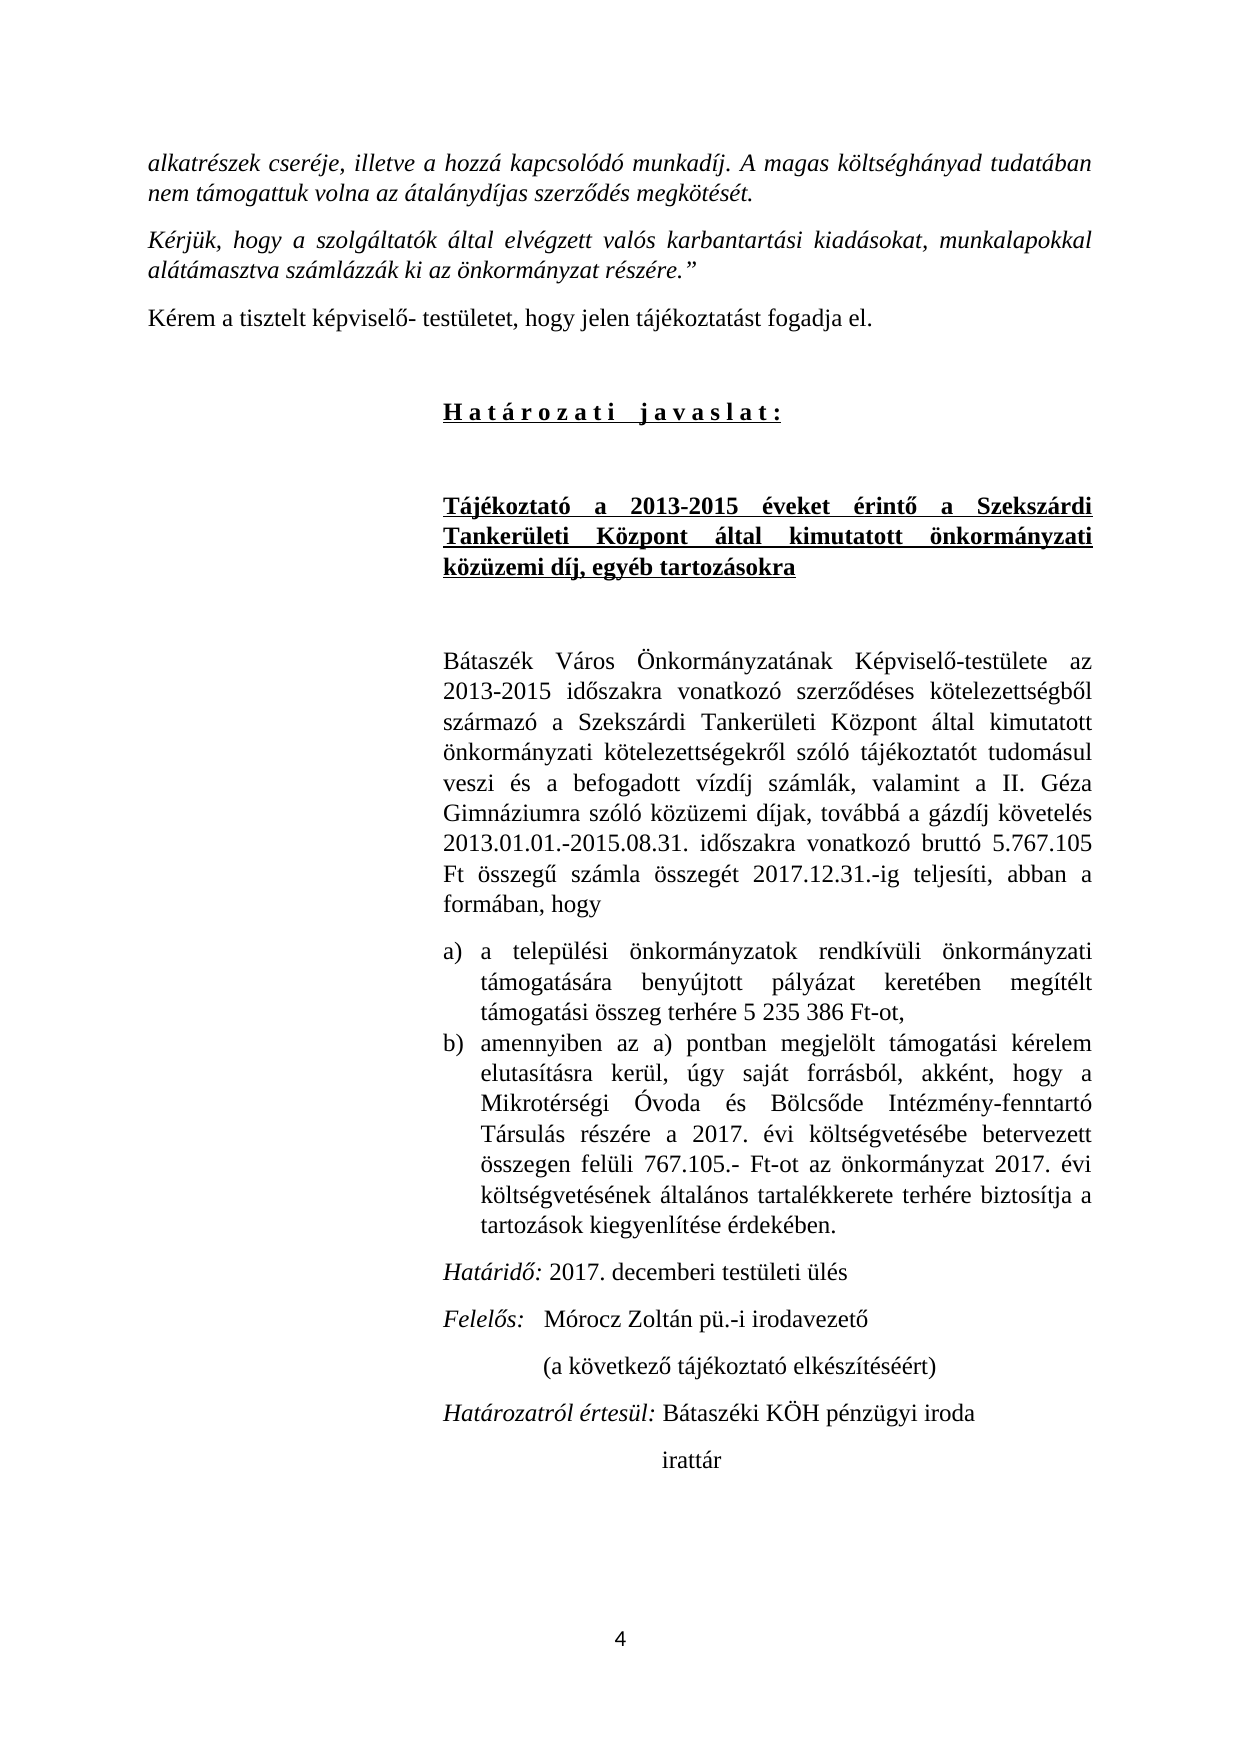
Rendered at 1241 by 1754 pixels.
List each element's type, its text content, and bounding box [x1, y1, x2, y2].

text Felelős: Mórocz Zoltán pü.-i irodavezető [443, 1304, 1093, 1333]
text Bátaszék Város Önkormányzatának Képviselő-testülete az 2013-2015 időszakra vonatkozó szerződéses kötelezettségből származó a Szekszárdi Tankerületi Központ által kimutatott önkormányzati kötelezettségekről szóló tájékoztatót tudomásul veszi és a befogadott vízdíj számlák, valamint a II. Géza Gimnáziumra szóló közüzemi díjak, továbbá a gázdíj követelés 2013.01.01.-2015.08.31. időszakra vonatkozó bruttó 5.767.105 Ft összegű számla összegét 2017.12.31.-ig teljesíti, abban a formában, hogy [443, 646, 1093, 918]
text irattár [443, 1446, 1093, 1474]
text Tájékoztató a 2013-2015 éveket érintő a Szekszárdi Tankerületi Központ által kimutatott önkormányzati közüzemi díj, egyéb tartozásokra [443, 517, 1093, 546]
text Tájékoztató a 2013-2015 éveket érintő a Szekszárdi Tankerületi Központ által kimutatott önkormányzati közüzemi díj, egyéb tartozásokra [443, 548, 1093, 581]
text (a következő tájékoztató elkészítéséért) [443, 1351, 1093, 1380]
text Tájékoztató a 2013-2015 éveket érintő a Szekszárdi Tankerületi Központ által kimutatott önkormányzati közüzemi díj, egyéb tartozásokra [443, 491, 1093, 516]
text Kérjük, hogy a szolgáltatók által elvégzett valós karbantartási kiadásokat, munkalapokkal alátámasztva számlázzák ki az önkormányzat részére.” [148, 225, 1093, 284]
list a települési önkormányzatok rendkívüli önkormányzati támogatására benyújtott pályázat keretében megítélt támogatási összeg terhére 5 235 386 Ft-ot, [443, 936, 1093, 1026]
text H a t á r o z a t i j a v a s l a t : [443, 397, 1093, 426]
list amennyiben az a) pontban megjelölt támogatási kérelem elutasításra kerül, úgy saját forrásból, akként, hogy a Mikrotérségi Óvoda és Bölcsőde Intézmény-fenntartó Társulás részére a 2017. évi költségvetésébe betervezett összegen felüli 767.105.- Ft-ot az önkormányzat 2017. évi költségvetésének általános tartalékkerete terhére biztosítja a tartozások kiegyenlítése érdekében. [443, 1028, 1093, 1239]
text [148, 148, 1093, 207]
text Határozatról értesül: Bátaszéki KÖH pénzügyi iroda [443, 1398, 1093, 1427]
text Kérem a tisztelt képviselő- testületet, hogy jelen tájékoztatást fogadja el. [148, 303, 1093, 331]
text Határidő: 2017. decemberi testületi ülés [443, 1257, 1093, 1286]
